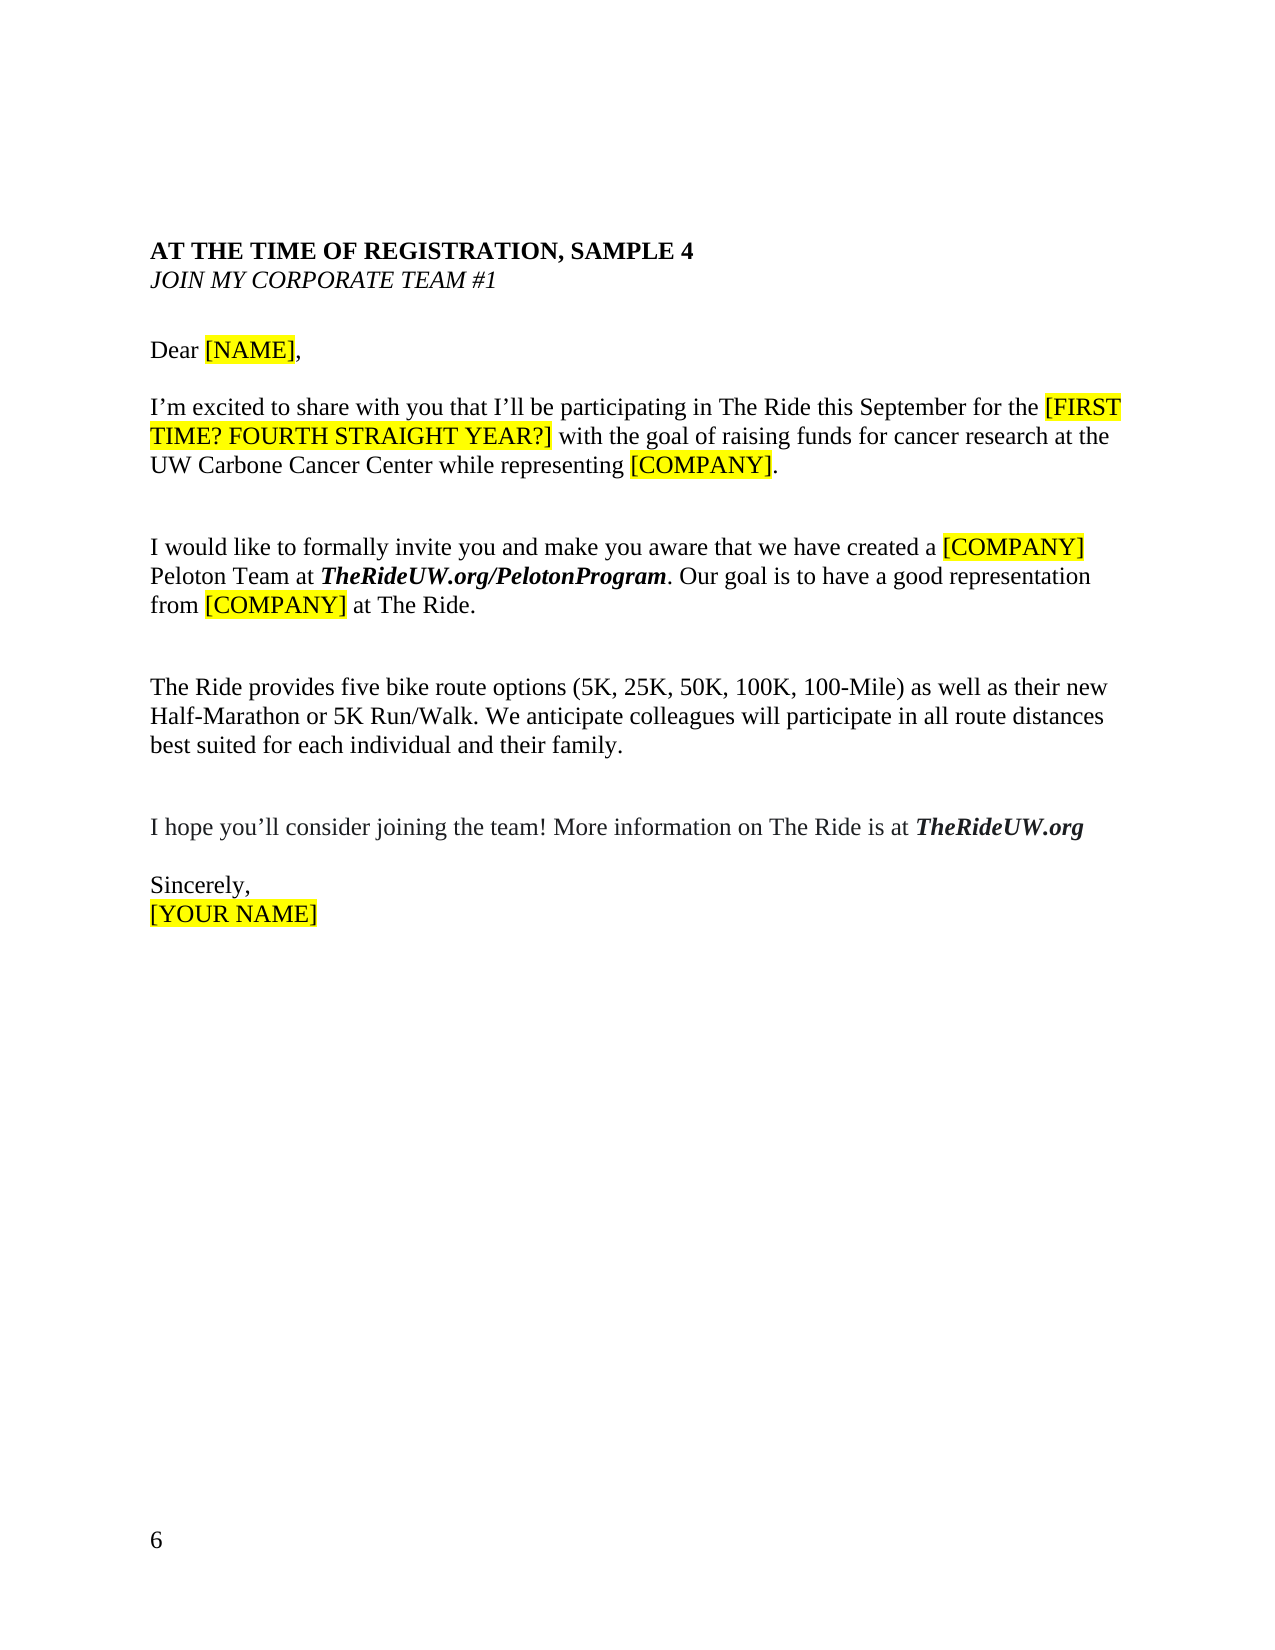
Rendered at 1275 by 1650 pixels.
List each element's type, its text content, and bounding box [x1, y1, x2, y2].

text AT THE TIME OF REGISTRATION, SAMPLE 4 [150, 236, 1125, 265]
text I hope you’ll consider joining the team! More information on The Ride is at TheRideUW.org Sincerely, [YOUR NAME] [150, 812, 1125, 927]
text JOIN MY CORPORATE TEAM #1 [150, 265, 1125, 294]
text I would like to formally invite you and make you aware that we have created a [COMPANY] Peloton Team at TheRideUW.org/PelotonProgram. Our goal is to have a good representation from [COMPANY] at The Ride. [150, 532, 1125, 619]
text Dear [NAME], I’m excited to share with you that I’ll be participating in The Ride this September for the [FIRST TIME? FOURTH STRAIGHT YEAR?] with the goal of raising funds for cancer research at the UW Carbone Cancer Center while representing [COMPANY]. [150, 335, 1125, 479]
text The Ride provides five bike route options (5K, 25K, 50K, 100K, 100-Mile) as well as their new Half-Marathon or 5K Run/Walk. We anticipate colleagues will participate in all route distances best suited for each individual and their family. [150, 672, 1125, 759]
